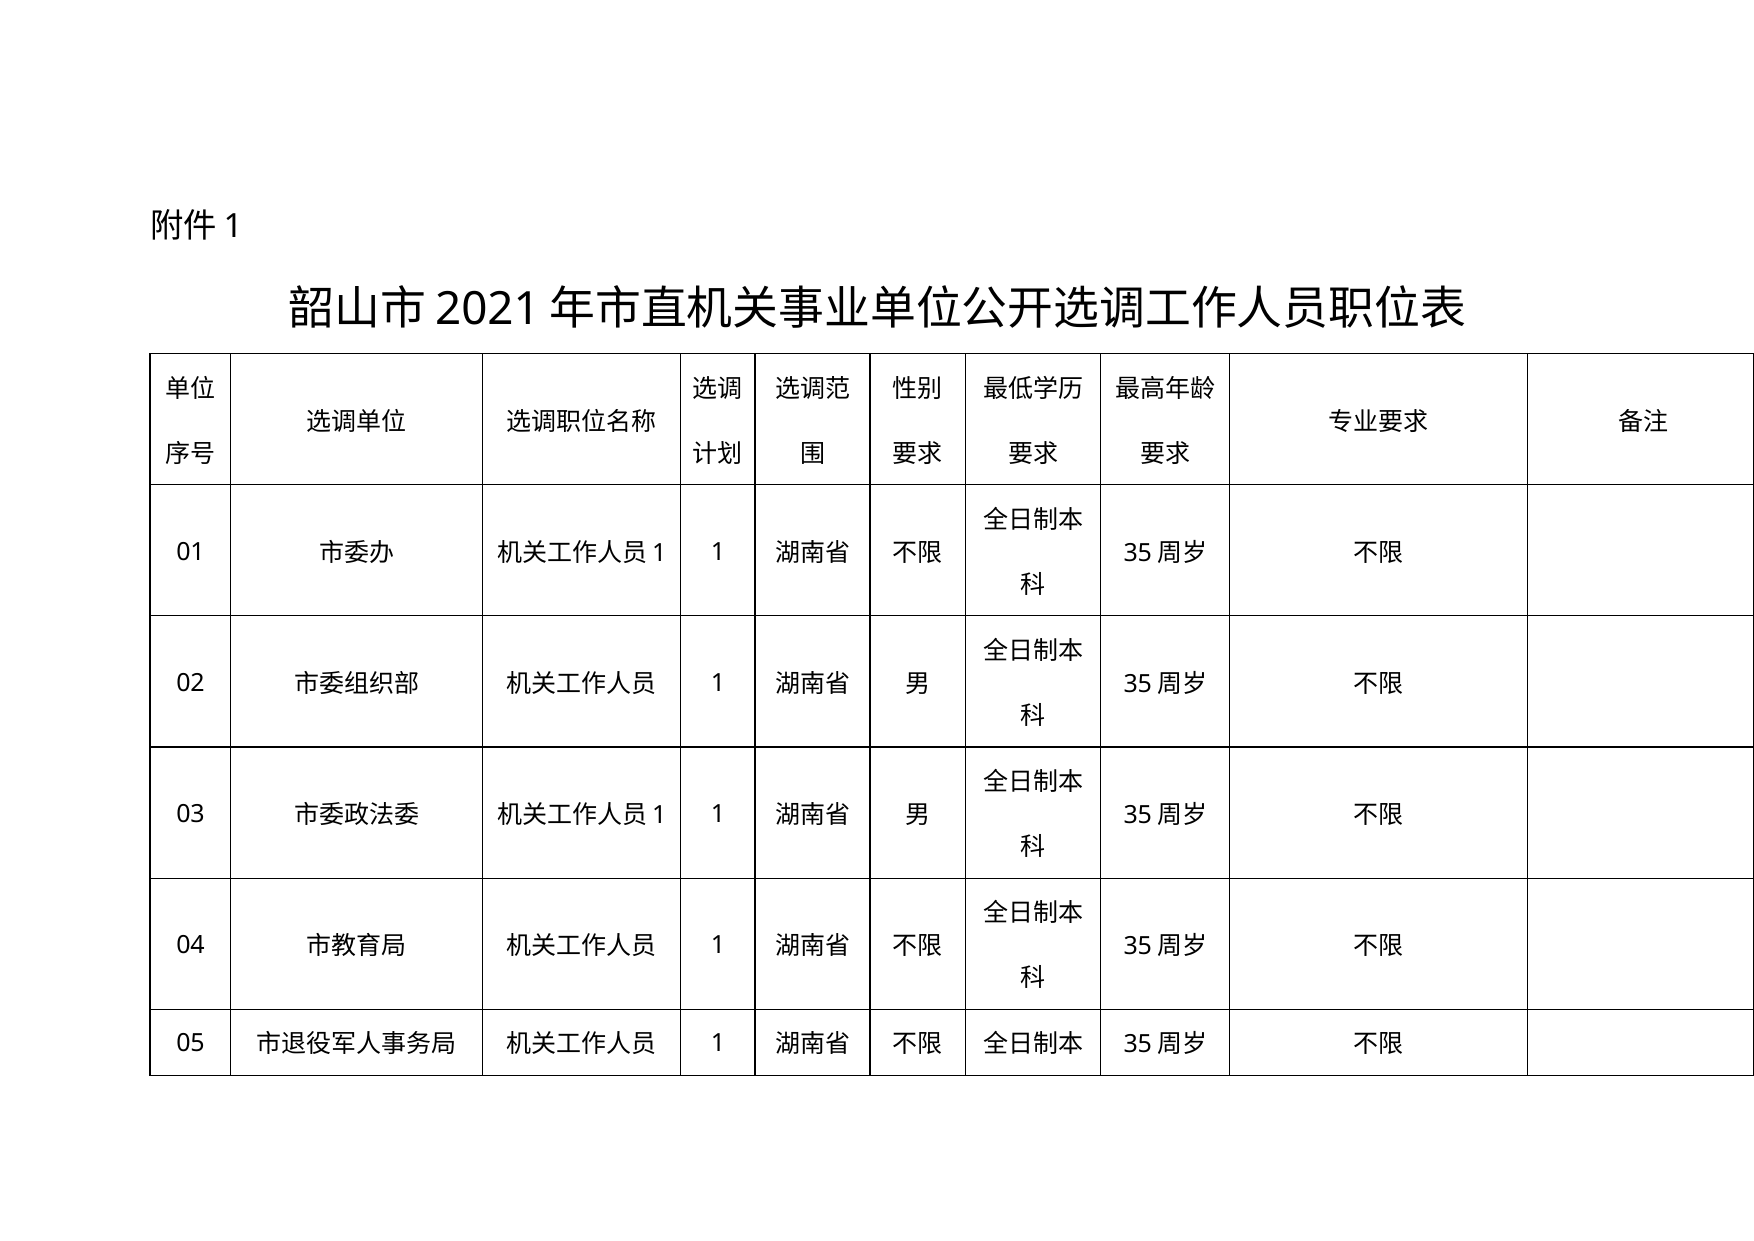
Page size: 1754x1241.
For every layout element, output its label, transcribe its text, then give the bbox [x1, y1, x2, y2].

table_cell [1528, 879, 1753, 1008]
table_cell 机关工作人员 [483, 879, 680, 1008]
table_cell 男 [871, 616, 965, 746]
table_cell 不限 [1230, 748, 1527, 877]
table_cell 1 [681, 485, 754, 615]
table_cell 02 [151, 616, 230, 746]
table_cell 35周岁 [1101, 485, 1229, 615]
table_cell 机关工作人员 [483, 616, 680, 746]
text 附件1 [150, 191, 1604, 256]
table_cell 不限 [871, 485, 965, 615]
table_cell 不限 [871, 879, 965, 1008]
table_cell 不限 [1230, 1010, 1527, 1074]
table_cell 不限 [1230, 616, 1527, 746]
table_cell 35周岁 [1101, 616, 1229, 746]
table_cell [1528, 616, 1753, 746]
table_header 专业要求 [1230, 354, 1527, 484]
table_cell 湖南省 [756, 616, 869, 746]
table_cell 湖南省 [756, 1010, 869, 1074]
table_cell 湖南省 [756, 485, 869, 615]
table_header 最高年龄要求 [1101, 354, 1229, 484]
table_cell 不限 [1230, 485, 1527, 615]
table_cell [1528, 748, 1753, 877]
table_header 性别要求 [871, 354, 965, 484]
table_cell 市委政法委 [231, 748, 482, 877]
table_header 选调职位名称 [483, 354, 680, 484]
table_header 最低学历要求 [966, 354, 1100, 484]
table_cell 市委办 [231, 485, 482, 615]
table_cell 市教育局 [231, 879, 482, 1008]
table_cell [1528, 485, 1753, 615]
text 韶山市2021年市直机关事业单位公开选调工作人员职位表 [150, 256, 1604, 353]
table_cell 1 [681, 616, 754, 746]
table_cell 05 [151, 1010, 230, 1074]
table_header 单位序号 [151, 354, 230, 484]
table_cell 机关工作人员 [483, 1010, 680, 1074]
table_header 备注 [1528, 354, 1753, 484]
table_cell 湖南省 [756, 748, 869, 877]
table_cell 湖南省 [756, 879, 869, 1008]
table_cell 不限 [871, 1010, 965, 1074]
table_header 选调范围 [756, 354, 869, 484]
table_cell 市退役军人事务局 [231, 1010, 482, 1074]
table_cell 1 [681, 1010, 754, 1074]
table_cell 全日制本科 [966, 616, 1100, 746]
table_cell 不限 [1230, 879, 1527, 1008]
table_cell 机关工作人员1 [483, 485, 680, 615]
table_cell 全日制本科 [966, 748, 1100, 877]
table_cell 35周岁 [1101, 1010, 1229, 1074]
table_cell 市委组织部 [231, 616, 482, 746]
table_cell 35周岁 [1101, 879, 1229, 1008]
table_cell 1 [681, 748, 754, 877]
table_cell [1528, 1010, 1753, 1074]
table_cell 全日制本科 [966, 485, 1100, 615]
table_cell 男 [871, 748, 965, 877]
table_cell 03 [151, 748, 230, 877]
table_cell 04 [151, 879, 230, 1008]
table_cell 全日制本科 [966, 1010, 1100, 1074]
table_cell 全日制本科 [966, 879, 1100, 1008]
table_cell 35周岁 [1101, 748, 1229, 877]
table_cell 01 [151, 485, 230, 615]
table_header 选调计划 [681, 354, 754, 484]
table_cell 机关工作人员1 [483, 748, 680, 877]
table_header 选调单位 [231, 354, 482, 484]
table_cell 1 [681, 879, 754, 1008]
